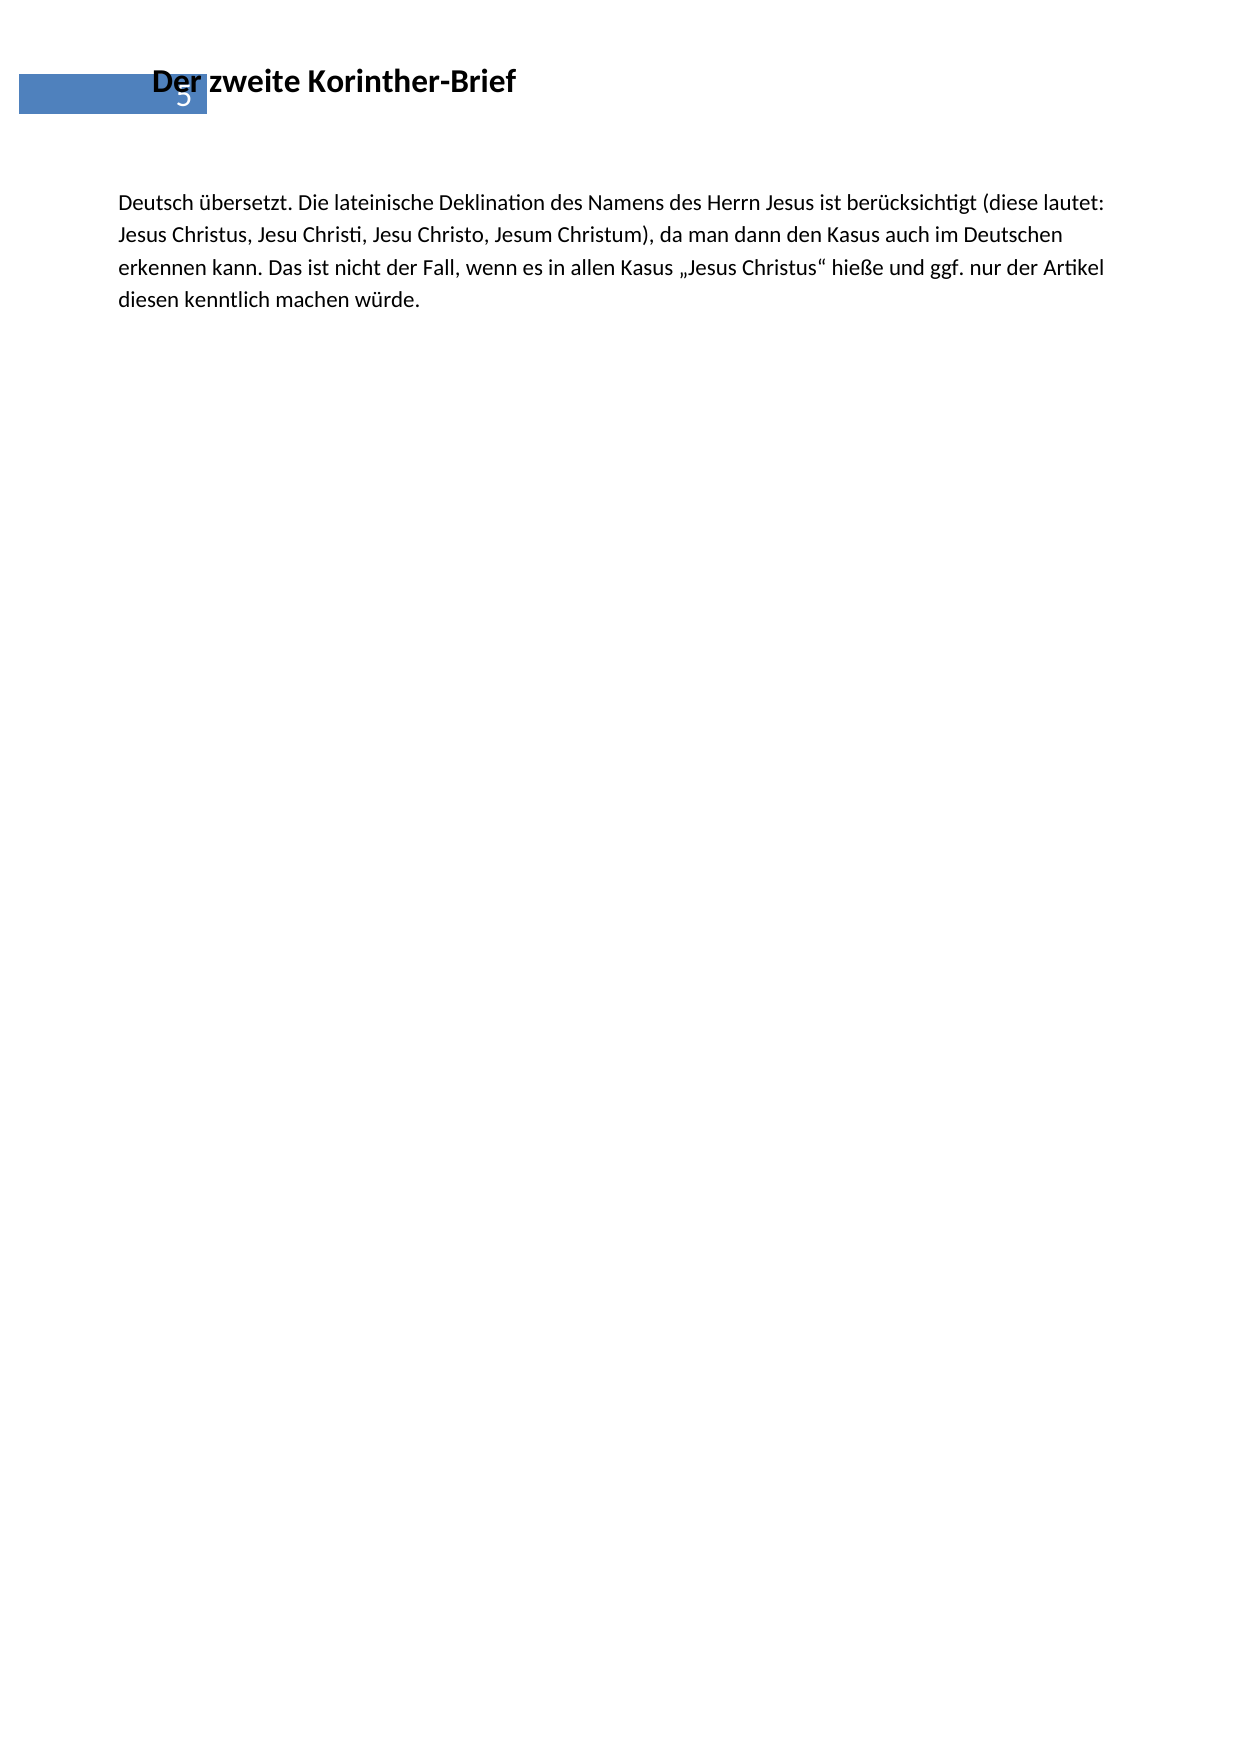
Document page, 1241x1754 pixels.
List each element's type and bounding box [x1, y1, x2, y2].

text [118, 188, 1122, 313]
